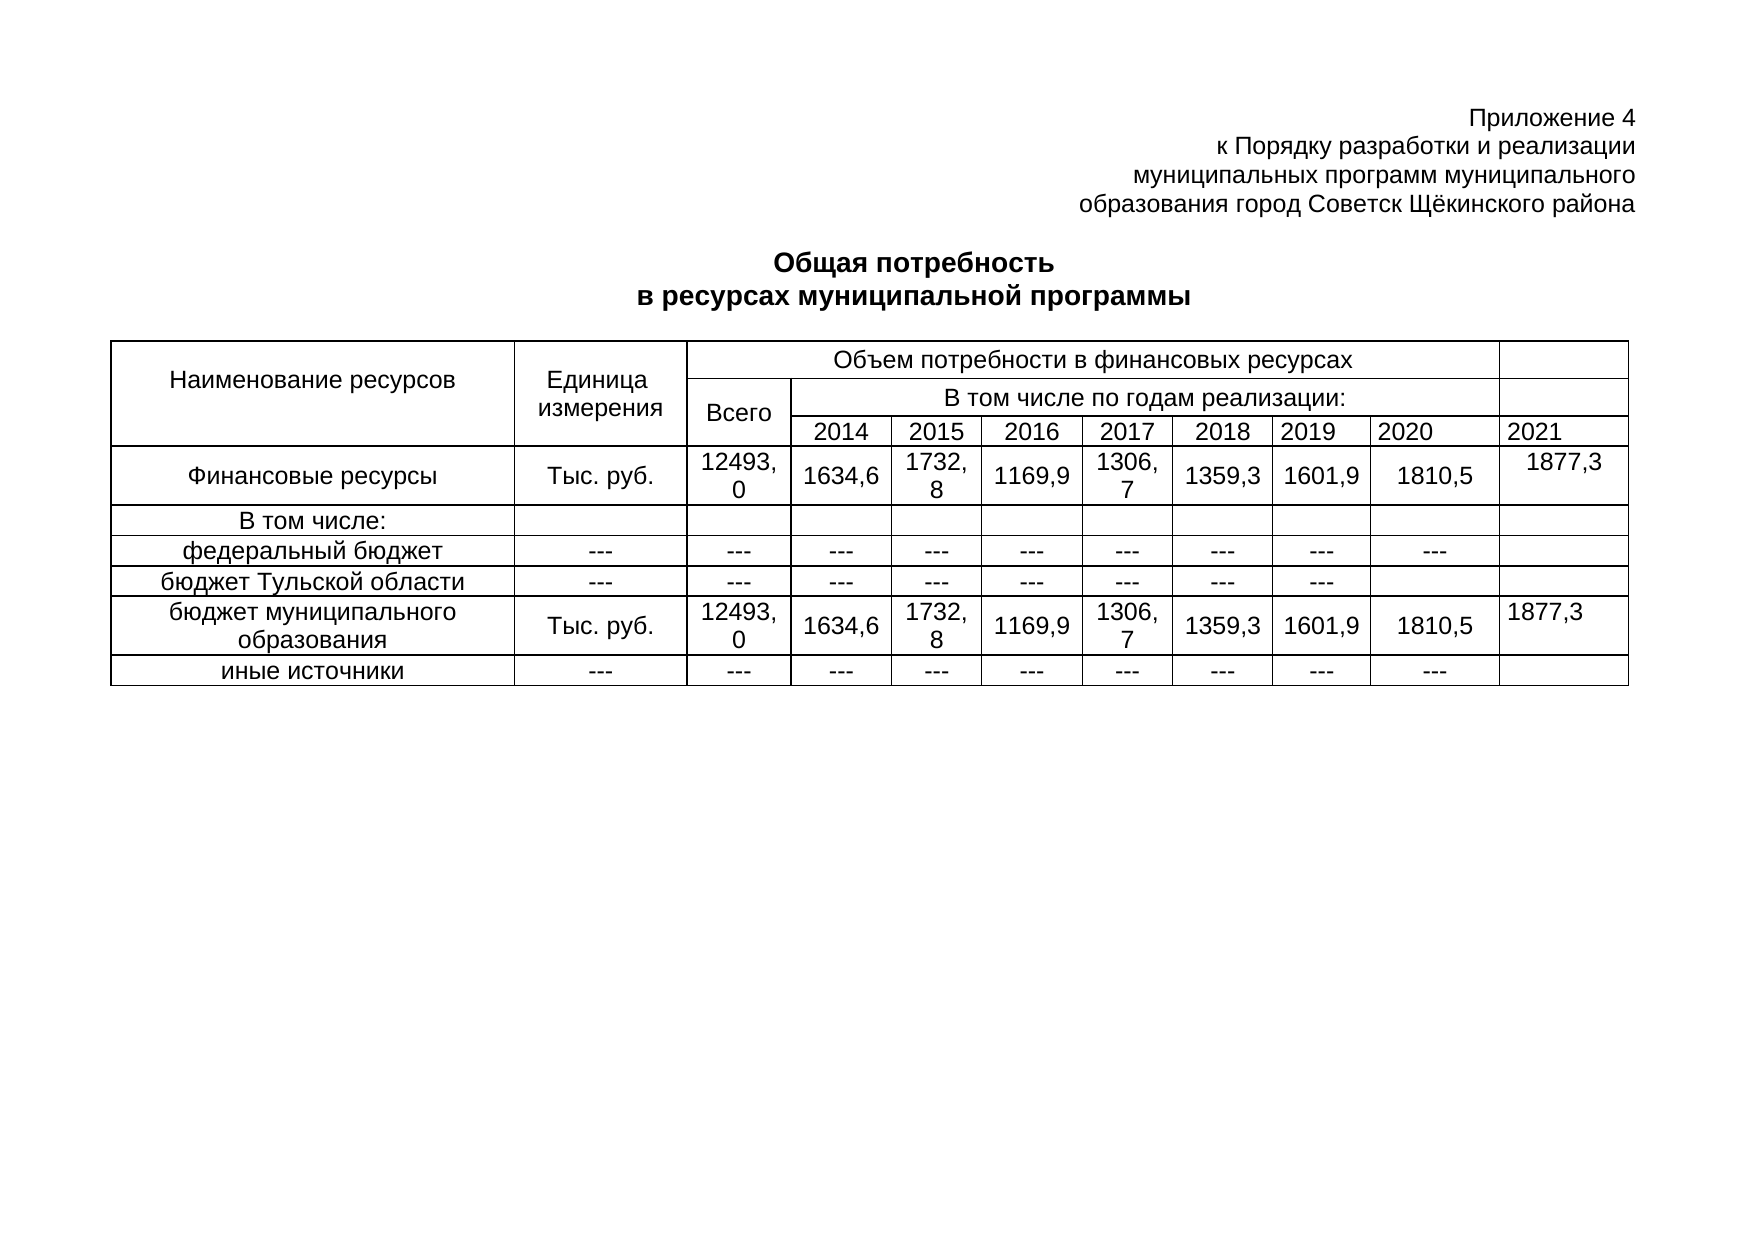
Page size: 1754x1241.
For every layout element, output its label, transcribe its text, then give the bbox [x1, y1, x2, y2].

table_cell 1877,3 [1500, 597, 1628, 654]
table_cell [1500, 656, 1628, 684]
table_cell --- [1083, 656, 1172, 684]
table_header [1500, 342, 1628, 377]
table_cell 1601,9 [1273, 597, 1370, 654]
table_cell В том числе: [112, 506, 514, 534]
table_cell [1500, 379, 1628, 415]
table_cell [1273, 506, 1370, 534]
table_cell 2015 [892, 417, 981, 445]
table_cell Тыс. руб. [515, 597, 686, 654]
table_cell 1634,6 [792, 447, 891, 504]
table_cell [1371, 506, 1499, 534]
table_cell --- [688, 567, 790, 595]
table_cell иные источники [112, 656, 514, 684]
table_cell --- [1371, 656, 1499, 684]
table_cell 2019 [1273, 417, 1370, 445]
table_cell --- [792, 656, 891, 684]
table_cell --- [1273, 656, 1370, 684]
table_cell --- [1371, 536, 1499, 565]
table_cell [792, 506, 891, 534]
table_header Объем потребности в финансовых ресурсах [688, 342, 1499, 377]
table_cell --- [892, 567, 981, 595]
table_cell --- [1173, 567, 1272, 595]
table_cell --- [1173, 656, 1272, 684]
table_cell 1810,5 [1371, 597, 1499, 654]
table_cell 1359,3 [1173, 597, 1272, 654]
table_cell --- [515, 536, 686, 565]
table_cell 2020 [1371, 417, 1499, 445]
table_cell 1306,7 [1083, 447, 1172, 504]
table_cell 12493,0 [688, 597, 790, 654]
table_cell --- [792, 536, 891, 565]
table_cell --- [792, 567, 891, 595]
table_cell Всего [688, 379, 790, 445]
table_cell --- [688, 536, 790, 565]
table_header Единица измерения [515, 342, 686, 445]
table_cell [1083, 506, 1172, 534]
table_cell --- [982, 567, 1082, 595]
table_cell Финансовые ресурсы [112, 447, 514, 504]
text в ресурсах муниципальной программы [118, 279, 1636, 311]
table_cell федеральный бюджет [112, 536, 514, 565]
table_cell 1601,9 [1273, 447, 1370, 504]
table_cell бюджет Тульской области [112, 567, 514, 595]
table_cell [515, 506, 686, 534]
table_cell --- [688, 656, 790, 684]
table_cell --- [982, 656, 1082, 684]
table_cell В том числе по годам реализации: [792, 379, 1499, 415]
table_cell 2016 [982, 417, 1082, 445]
table_cell --- [1083, 567, 1172, 595]
table_cell [688, 506, 790, 534]
table_cell 2017 [1083, 417, 1172, 445]
table_cell --- [892, 536, 981, 565]
table_cell 1169,9 [982, 447, 1082, 504]
text муниципальных программ муниципального [118, 160, 1636, 189]
text к Порядку разработки и реализации [118, 131, 1636, 160]
table_cell [892, 506, 981, 534]
table_cell бюджет муниципального образования [112, 597, 514, 654]
table_cell [982, 506, 1082, 534]
table_cell --- [982, 536, 1082, 565]
table_cell 1359,3 [1173, 447, 1272, 504]
table_cell --- [892, 656, 981, 684]
table_cell --- [515, 656, 686, 684]
table_cell [1500, 506, 1628, 534]
table_cell 1634,6 [792, 597, 891, 654]
table_header Наименование ресурсов [112, 342, 514, 445]
table_cell [1173, 506, 1272, 534]
table_cell --- [1273, 567, 1370, 595]
table_cell 1877,3 [1500, 447, 1628, 504]
table_cell 1732,8 [892, 597, 981, 654]
table_cell 1810,5 [1371, 447, 1499, 504]
table_cell 12493,0 [688, 447, 790, 504]
table_cell --- [1273, 536, 1370, 565]
table_cell 2021 [1500, 417, 1628, 445]
table_cell 1169,9 [982, 597, 1082, 654]
table_cell 1732,8 [892, 447, 981, 504]
text образования город Советск Щёкинского района [118, 189, 1636, 218]
table_cell 2018 [1173, 417, 1272, 445]
table_cell 1306,7 [1083, 597, 1172, 654]
text Приложение 4 [118, 103, 1636, 131]
table_cell 2014 [792, 417, 891, 445]
table_cell [1500, 567, 1628, 595]
table_cell [1371, 567, 1499, 595]
table_cell --- [515, 567, 686, 595]
table_cell Тыс. руб. [515, 447, 686, 504]
table_cell --- [1083, 536, 1172, 565]
table_cell [1500, 536, 1628, 565]
text Общая потребность [118, 246, 1636, 279]
table_cell --- [1173, 536, 1272, 565]
